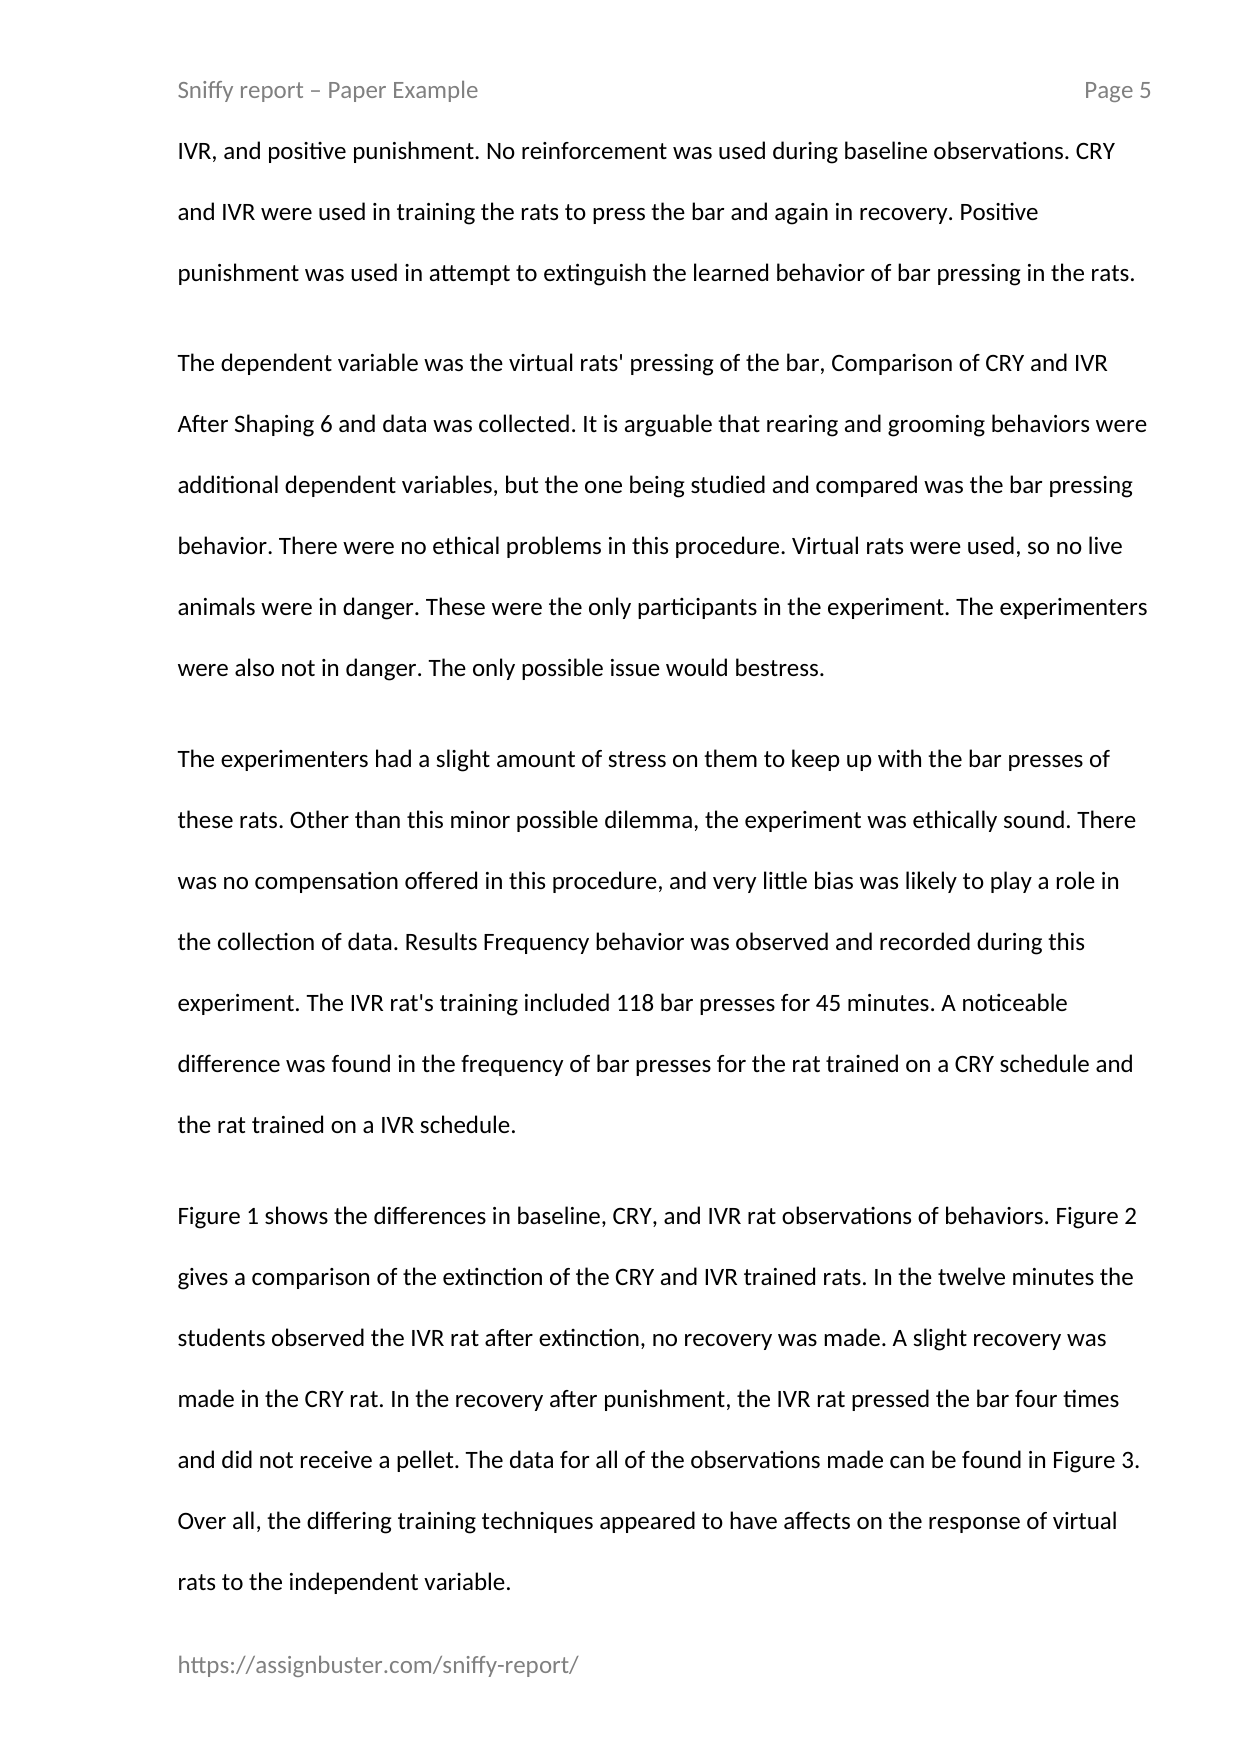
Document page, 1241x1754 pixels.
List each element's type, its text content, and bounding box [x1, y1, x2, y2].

text The dependent variable was the virtual rats' pressing of the bar, Comparison of CRY and IVR After Shaping 6 and data was collected. It is arguable that rearing and grooming behaviors were additional dependent variables, but the one being studied and compared was the bar pressing behavior. There were no ethical problems in this procedure. Virtual rats were used, so no live animals were in danger. These were the only participants in the experiment. The experimenters were also not in danger. The only possible issue would bestress. [177, 347, 1152, 683]
text The experimenters had a slight amount of stress on them to keep up with the bar presses of these rats. Other than this minor possible dilemma, the experiment was ethically sound. There was no compensation offered in this procedure, and very little bias was likely to play a role in the collection of data. Results Frequency behavior was observed and recorded during this experiment. The IVR rat's training included 118 bar presses for 45 minutes. A noticeable difference was found in the frequency of bar presses for the rat trained on a CRY schedule and the rat trained on a IVR schedule. [177, 743, 1152, 1140]
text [177, 135, 1152, 287]
text Figure 1 shows the differences in baseline, CRY, and IVR rat observations of behaviors. Figure 2 gives a comparison of the extinction of the CRY and IVR trained rats. In the twelve minutes the students observed the IVR rat after extinction, no recovery was made. A slight recovery was made in the CRY rat. In the recovery after punishment, the IVR rat pressed the bar four times and did not receive a pellet. The data for all of the observations made can be found in Figure 3. Over all, the differing training techniques appeared to have affects on the response of virtual rats to the independent variable. [177, 1200, 1152, 1597]
